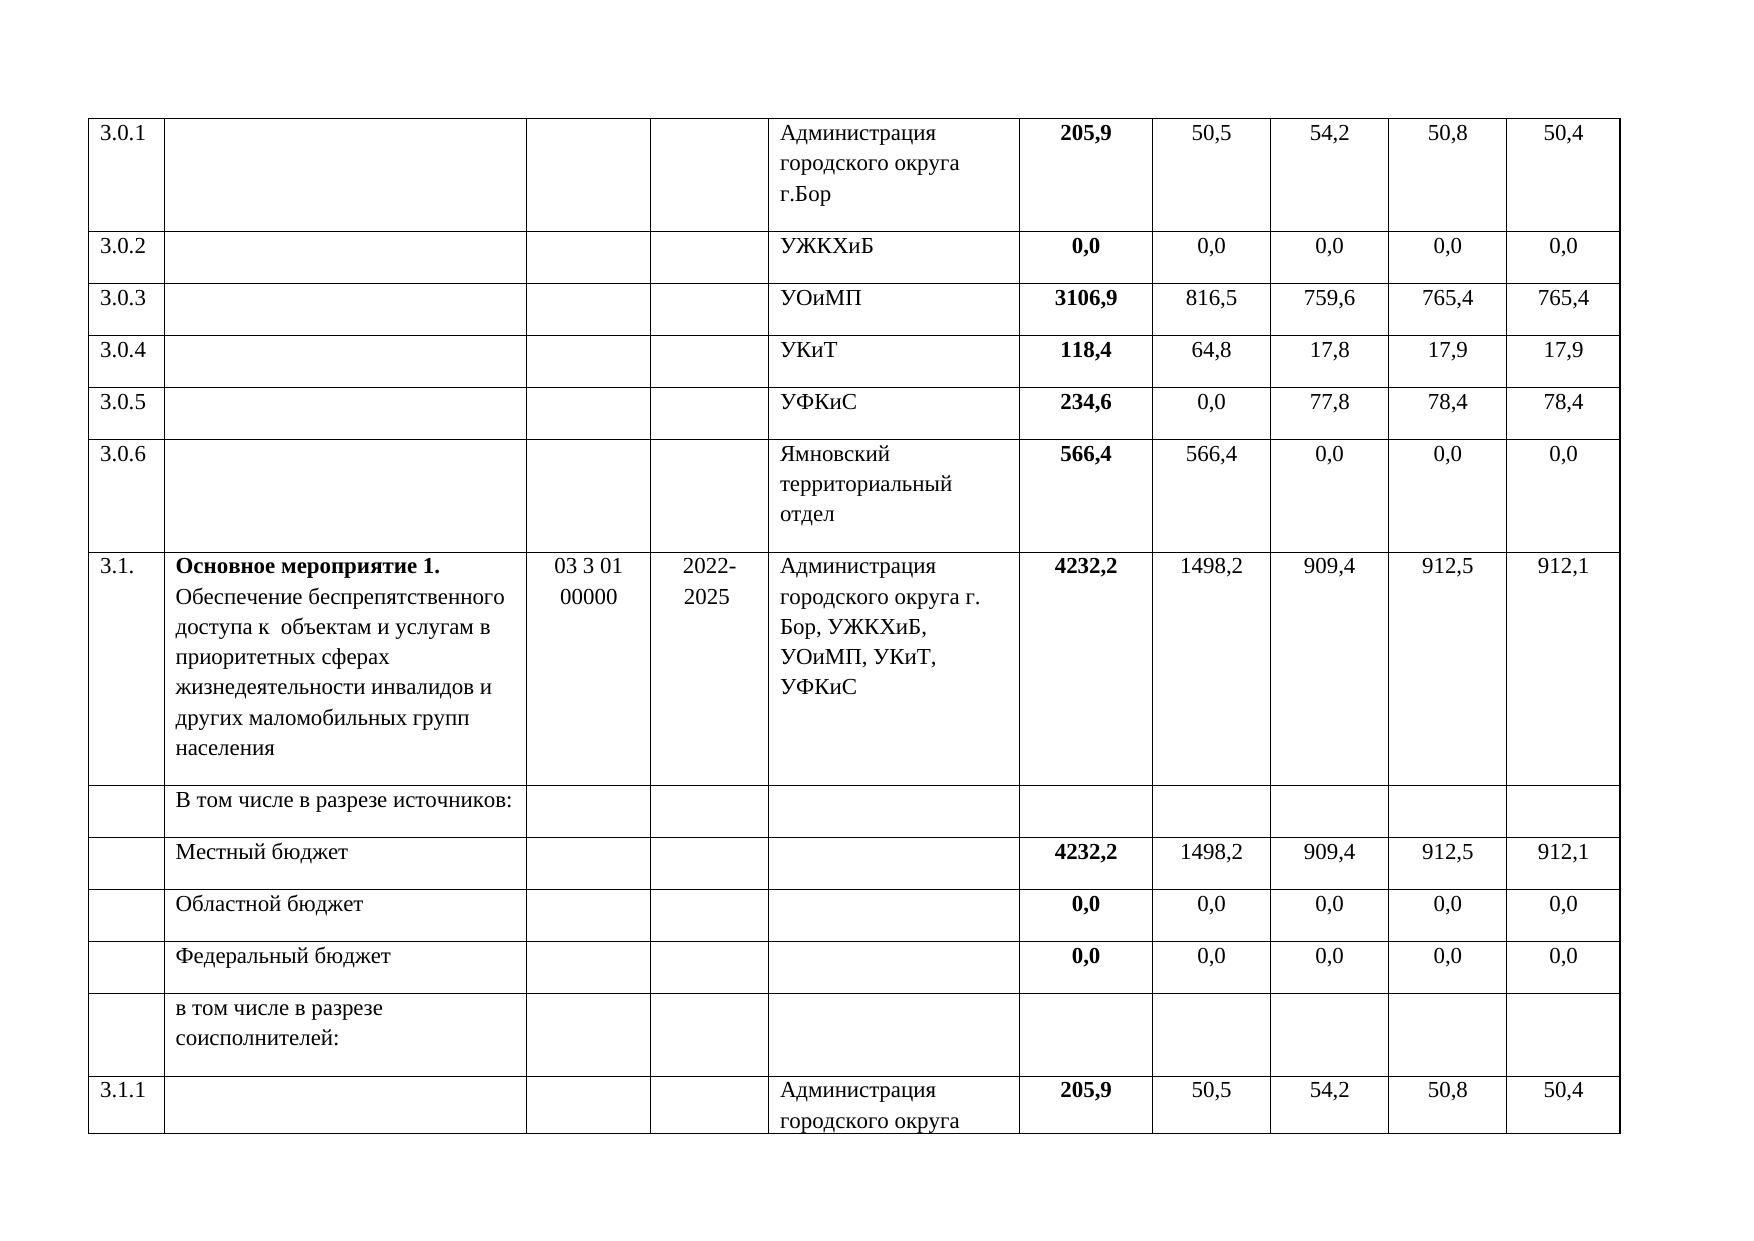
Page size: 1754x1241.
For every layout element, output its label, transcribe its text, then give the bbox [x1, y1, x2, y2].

table_cell [165, 284, 526, 335]
table_cell 912,1 [1507, 838, 1619, 889]
table_cell 909,4 [1271, 838, 1388, 889]
table_cell [527, 119, 650, 231]
table_cell 0,0 [1020, 232, 1152, 283]
table_cell 3.0.3 [89, 284, 164, 335]
table_cell 1498,2 [1153, 838, 1270, 889]
table_cell 4232,2 [1020, 838, 1152, 889]
table_cell [89, 890, 164, 941]
table_cell 50,4 [1507, 1077, 1619, 1133]
table_cell 3.1. [89, 553, 164, 785]
table_cell 50,8 [1389, 1077, 1506, 1133]
table_cell [1153, 994, 1270, 1076]
table_cell [527, 1077, 650, 1133]
table_cell 0,0 [1271, 440, 1388, 552]
table_cell [651, 284, 768, 335]
table_cell 3.0.2 [89, 232, 164, 283]
table_cell [1507, 994, 1619, 1076]
table_cell 3.0.6 [89, 440, 164, 552]
table_cell [165, 388, 526, 439]
table_cell 78,4 [1507, 388, 1619, 439]
table_cell 03 3 01 00000 [527, 553, 650, 785]
table_cell 765,4 [1389, 284, 1506, 335]
table_cell УОиМП [769, 284, 1019, 335]
table_cell 0,0 [1271, 232, 1388, 283]
table_cell 912,5 [1389, 838, 1506, 889]
table_cell [769, 786, 1019, 837]
table_cell УЖКХиБ [769, 232, 1019, 283]
table_cell 912,1 [1507, 553, 1619, 785]
table_cell 17,9 [1389, 336, 1506, 387]
table_cell 0,0 [1389, 440, 1506, 552]
table_cell [651, 942, 768, 993]
table_cell 0,0 [1153, 942, 1270, 993]
table_cell Областной бюджет [165, 890, 526, 941]
table_cell [651, 440, 768, 552]
table_cell [651, 336, 768, 387]
table_cell 1498,2 [1153, 553, 1270, 785]
table_cell 0,0 [1389, 942, 1506, 993]
table_cell 0,0 [1271, 942, 1388, 993]
table_cell 566,4 [1020, 440, 1152, 552]
table_cell 4232,2 [1020, 553, 1152, 785]
table_cell 54,2 [1271, 119, 1388, 231]
table_cell 0,0 [1389, 232, 1506, 283]
table_cell [165, 232, 526, 283]
table_cell [1271, 994, 1388, 1076]
table_cell [769, 838, 1019, 889]
table_cell УФКиС [769, 388, 1019, 439]
table_cell [165, 440, 526, 552]
table_cell в том числе в разрезе соисполнителей: [165, 994, 526, 1076]
table_cell 17,9 [1507, 336, 1619, 387]
table_cell [1020, 786, 1152, 837]
table_cell [527, 890, 650, 941]
table_cell [1507, 786, 1619, 837]
table_cell 816,5 [1153, 284, 1270, 335]
table_cell 0,0 [1507, 942, 1619, 993]
table_cell [651, 890, 768, 941]
table_cell 566,4 [1153, 440, 1270, 552]
table_cell 50,4 [1507, 119, 1619, 231]
table_cell [651, 1077, 768, 1133]
table_cell 50,5 [1153, 1077, 1270, 1133]
table_cell 912,5 [1389, 553, 1506, 785]
table_cell [1389, 994, 1506, 1076]
table_cell 0,0 [1153, 388, 1270, 439]
table_cell 0,0 [1389, 890, 1506, 941]
table_cell [527, 994, 650, 1076]
table_cell 205,9 [1020, 119, 1152, 231]
table_cell [527, 440, 650, 552]
table_cell 3.0.1 [89, 119, 164, 231]
table_cell [651, 388, 768, 439]
table_cell [527, 284, 650, 335]
table_cell [527, 786, 650, 837]
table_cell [769, 1077, 1019, 1133]
table_cell 2022-2025 [651, 553, 768, 785]
table_cell [769, 994, 1019, 1076]
table_cell 64,8 [1153, 336, 1270, 387]
table_cell [1389, 786, 1506, 837]
table_cell 50,8 [1389, 119, 1506, 231]
table_cell [1153, 786, 1270, 837]
table_cell [89, 942, 164, 993]
table_cell [527, 942, 650, 993]
table_cell [769, 942, 1019, 993]
table_cell 0,0 [1153, 890, 1270, 941]
table_cell [651, 786, 768, 837]
table_cell [165, 1077, 526, 1133]
table_cell УКиТ [769, 336, 1019, 387]
table_cell 0,0 [1507, 440, 1619, 552]
table_cell [165, 336, 526, 387]
table_cell [527, 838, 650, 889]
table_cell 765,4 [1507, 284, 1619, 335]
table_cell 205,9 [1020, 1077, 1152, 1133]
table_cell 909,4 [1271, 553, 1388, 785]
table_cell 118,4 [1020, 336, 1152, 387]
table_cell [1271, 786, 1388, 837]
table_cell Администрация городского округа г.Бор [769, 119, 1019, 231]
table_cell [651, 232, 768, 283]
table_cell [89, 786, 164, 837]
table_cell 3.0.5 [89, 388, 164, 439]
table_cell 17,8 [1271, 336, 1388, 387]
table_cell [165, 119, 526, 231]
table_cell 759,6 [1271, 284, 1388, 335]
table_cell Администрация городского округа г. Бор, УЖКХиБ, УОиМП, УКиТ, УФКиС [769, 553, 1019, 785]
table_cell Федеральный бюджет [165, 942, 526, 993]
table_cell [527, 232, 650, 283]
table_cell 0,0 [1507, 232, 1619, 283]
table_cell [651, 838, 768, 889]
table_cell 77,8 [1271, 388, 1388, 439]
table_cell [769, 890, 1019, 941]
table_cell 0,0 [1020, 942, 1152, 993]
table_cell 3.1.1 [89, 1077, 164, 1133]
table_cell 78,4 [1389, 388, 1506, 439]
table_cell [527, 336, 650, 387]
table_cell 3106,9 [1020, 284, 1152, 335]
table_cell 0,0 [1153, 232, 1270, 283]
table_cell 234,6 [1020, 388, 1152, 439]
table_cell Ямновский территориальный отдел [769, 440, 1019, 552]
table_cell 3.0.4 [89, 336, 164, 387]
table_cell Местный бюджет [165, 838, 526, 889]
table_cell Основное мероприятие 1. Обеспечение беспрепятственного доступа к объектам и услугам в приоритетных сферах жизнедеятельности инвалидов и других маломобильных групп населения [165, 553, 526, 785]
table_cell 54,2 [1271, 1077, 1388, 1133]
table_cell 50,5 [1153, 119, 1270, 231]
table_cell [527, 388, 650, 439]
table_cell 0,0 [1271, 890, 1388, 941]
table_cell 0,0 [1020, 890, 1152, 941]
table_cell 0,0 [1507, 890, 1619, 941]
table_cell [651, 119, 768, 231]
table_cell [1020, 994, 1152, 1076]
table_cell [89, 994, 164, 1076]
table_cell В том числе в разрезе источников: [165, 786, 526, 837]
table_cell [89, 838, 164, 889]
table_cell [651, 994, 768, 1076]
